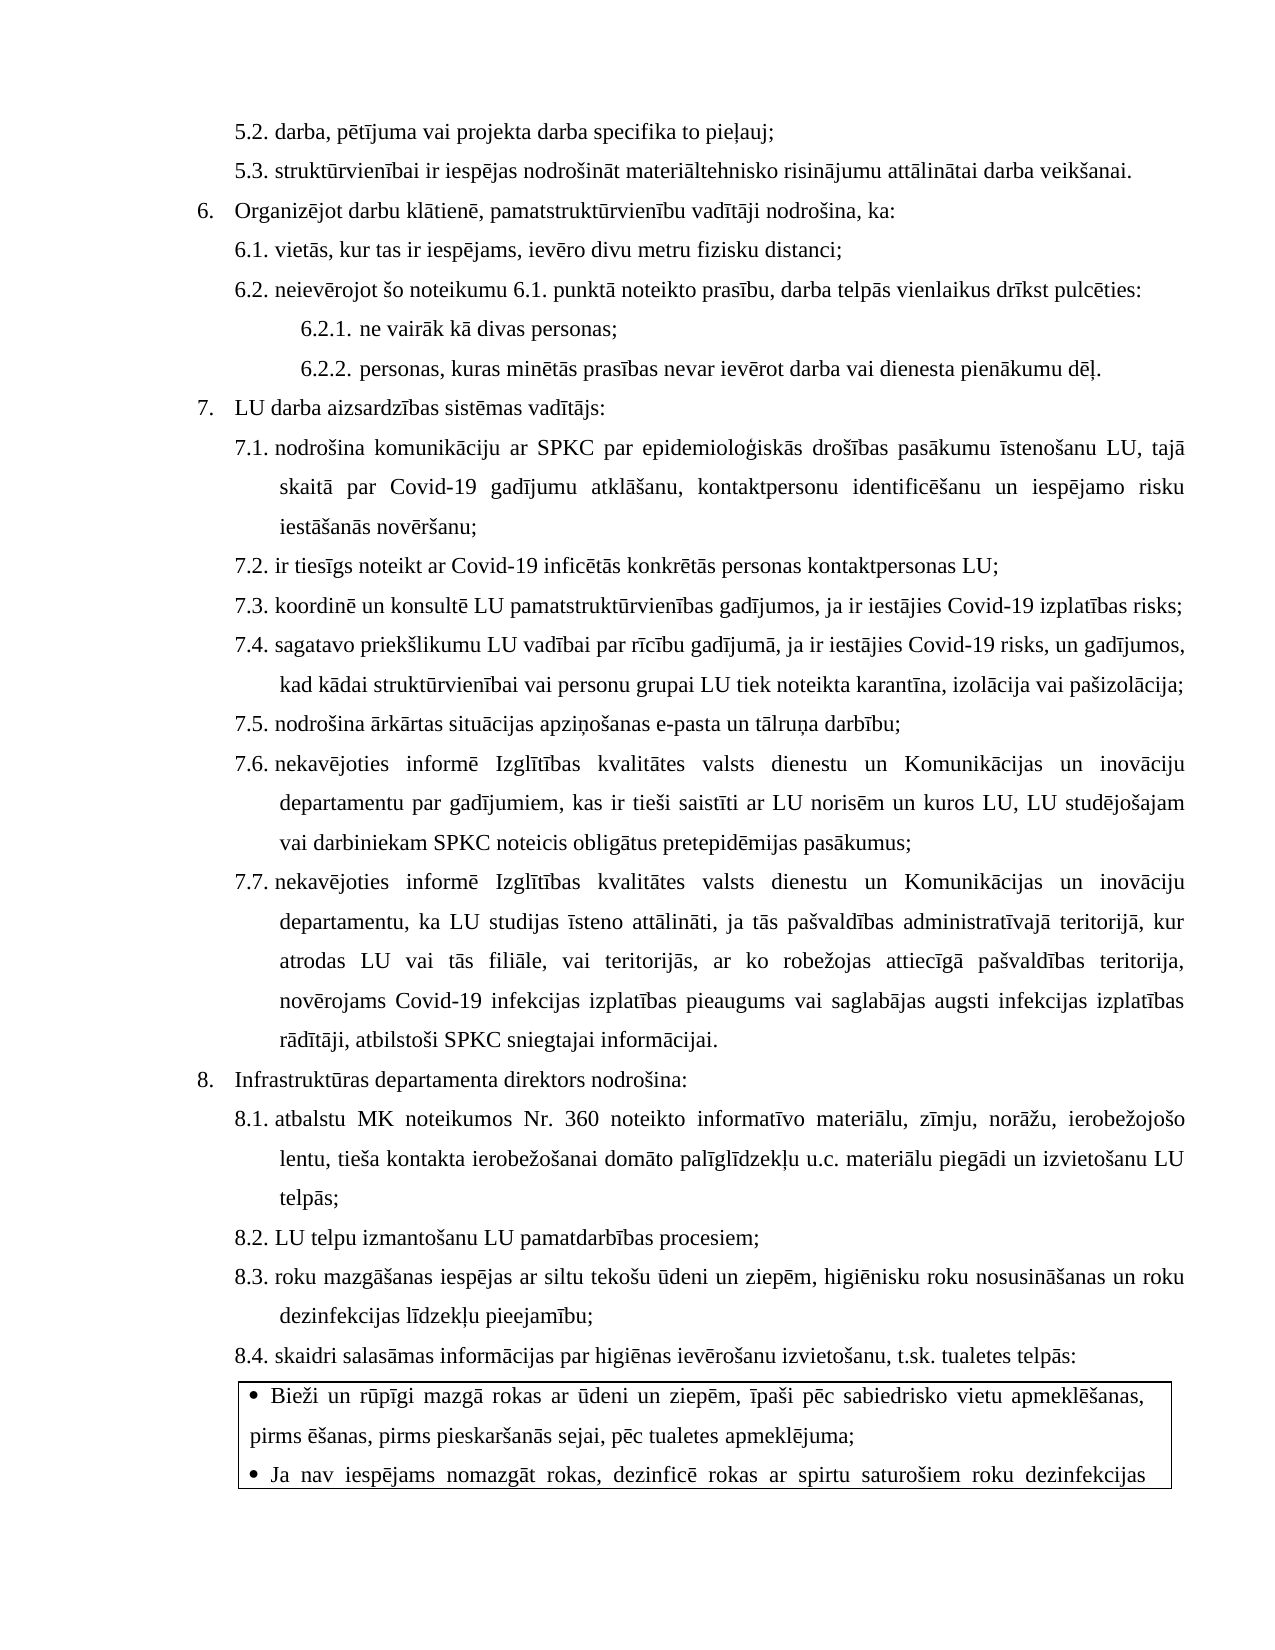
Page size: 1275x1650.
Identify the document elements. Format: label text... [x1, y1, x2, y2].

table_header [239, 1383, 1171, 1488]
list darba, pētījuma vai projekta darba specifika to pieļauj; [234, 118, 1186, 144]
list ir tiesīgs noteikt ar Covid-19 inficētās konkrētās personas kontaktpersonas LU; [234, 552, 1186, 579]
list roku mazgāšanas iespējas ar siltu tekošu ūdeni un ziepēm, higiēnisku roku nosusināšanas un roku dezinfekcijas līdzekļu pieejamību; [234, 1263, 1186, 1329]
list vietās, kur tas ir iespējams, ievēro divu metru fizisku distanci; [234, 237, 1186, 263]
list nekavējoties informē Izglītības kvalitātes valsts dienestu un Komunikācijas un inovāciju departamentu, ka LU studijas īsteno attālināti, ja tās pašvaldības administratīvajā teritorijā, kur atrodas LU vai tās filiāle, vai teritorijās, ar ko robežojas attiecīgā pašvaldības teritorija, novērojams Covid-19 infekcijas izplatības pieaugums vai saglabājas augsti infekcijas izplatības rādītāji, atbilstoši SPKC sniegtajai informācijai. [234, 868, 1186, 1052]
list neievērojot šo noteikumu 6.1. punktā noteikto prasību, darba telpās vienlaikus drīkst pulcēties: [234, 276, 1186, 302]
list sagatavo priekšlikumu LU vadībai par rīcību gadījumā, ja ir iestājies Covid-19 risks, un gadījumos, kad kādai struktūrvienībai vai personu grupai LU tiek noteikta karantīna, izolācija vai pašizolācija; [234, 631, 1186, 697]
list koordinē un konsultē LU pamatstruktūrvienības gadījumos, ja ir iestājies Covid-19 izplatības risks; [234, 592, 1186, 618]
list Organizējot darbu klātienē, pamatstruktūrvienību vadītāji nodrošina, ka: [197, 197, 1186, 223]
list LU telpu izmantošanu LU pamatdarbības procesiem; [234, 1223, 1186, 1250]
list ne vairāk kā divas personas; [300, 316, 1186, 342]
list nekavējoties informē Izglītības kvalitātes valsts dienestu un Komunikācijas un inovāciju departamentu par gadījumiem, kas ir tieši saistīti ar LU norisēm un kuros LU, LU studējošajam vai darbiniekam SPKC noteicis obligātus pretepidēmijas pasākumus; [234, 750, 1186, 855]
list Infrastruktūras departamenta direktors nodrošina: [197, 1066, 1186, 1092]
list atbalstu MK noteikumos Nr. 360 noteikto informatīvo materiālu, zīmju, norāžu, ierobežojošo lentu, tieša kontakta ierobežošanai domāto palīglīdzekļu u.c. materiālu piegādi un izvietošanu LU telpās; [234, 1105, 1186, 1210]
list skaidri salasāmas informācijas par higiēnas ievērošanu izvietošanu, t.sk. tualetes telpās: [234, 1342, 1186, 1368]
list LU darba aizsardzības sistēmas vadītājs: [197, 394, 1186, 421]
list struktūrvienībai ir iespējas nodrošināt materiāltehnisko risinājumu attālinātai darba veikšanai. [234, 158, 1186, 184]
list nodrošina ārkārtas situācijas apziņošanas e-pasta un tālruņa darbību; [234, 710, 1186, 737]
list personas, kuras minētās prasības nevar ievērot darba vai dienesta pienākumu dēļ. [300, 355, 1186, 381]
list nodrošina komunikāciju ar SPKC par epidemioloģiskās drošības pasākumu īstenošanu LU, tajā skaitā par Covid-19 gadījumu atklāšanu, kontaktpersonu identificēšanu un iespējamo risku iestāšanās novēršanu; [234, 434, 1186, 539]
